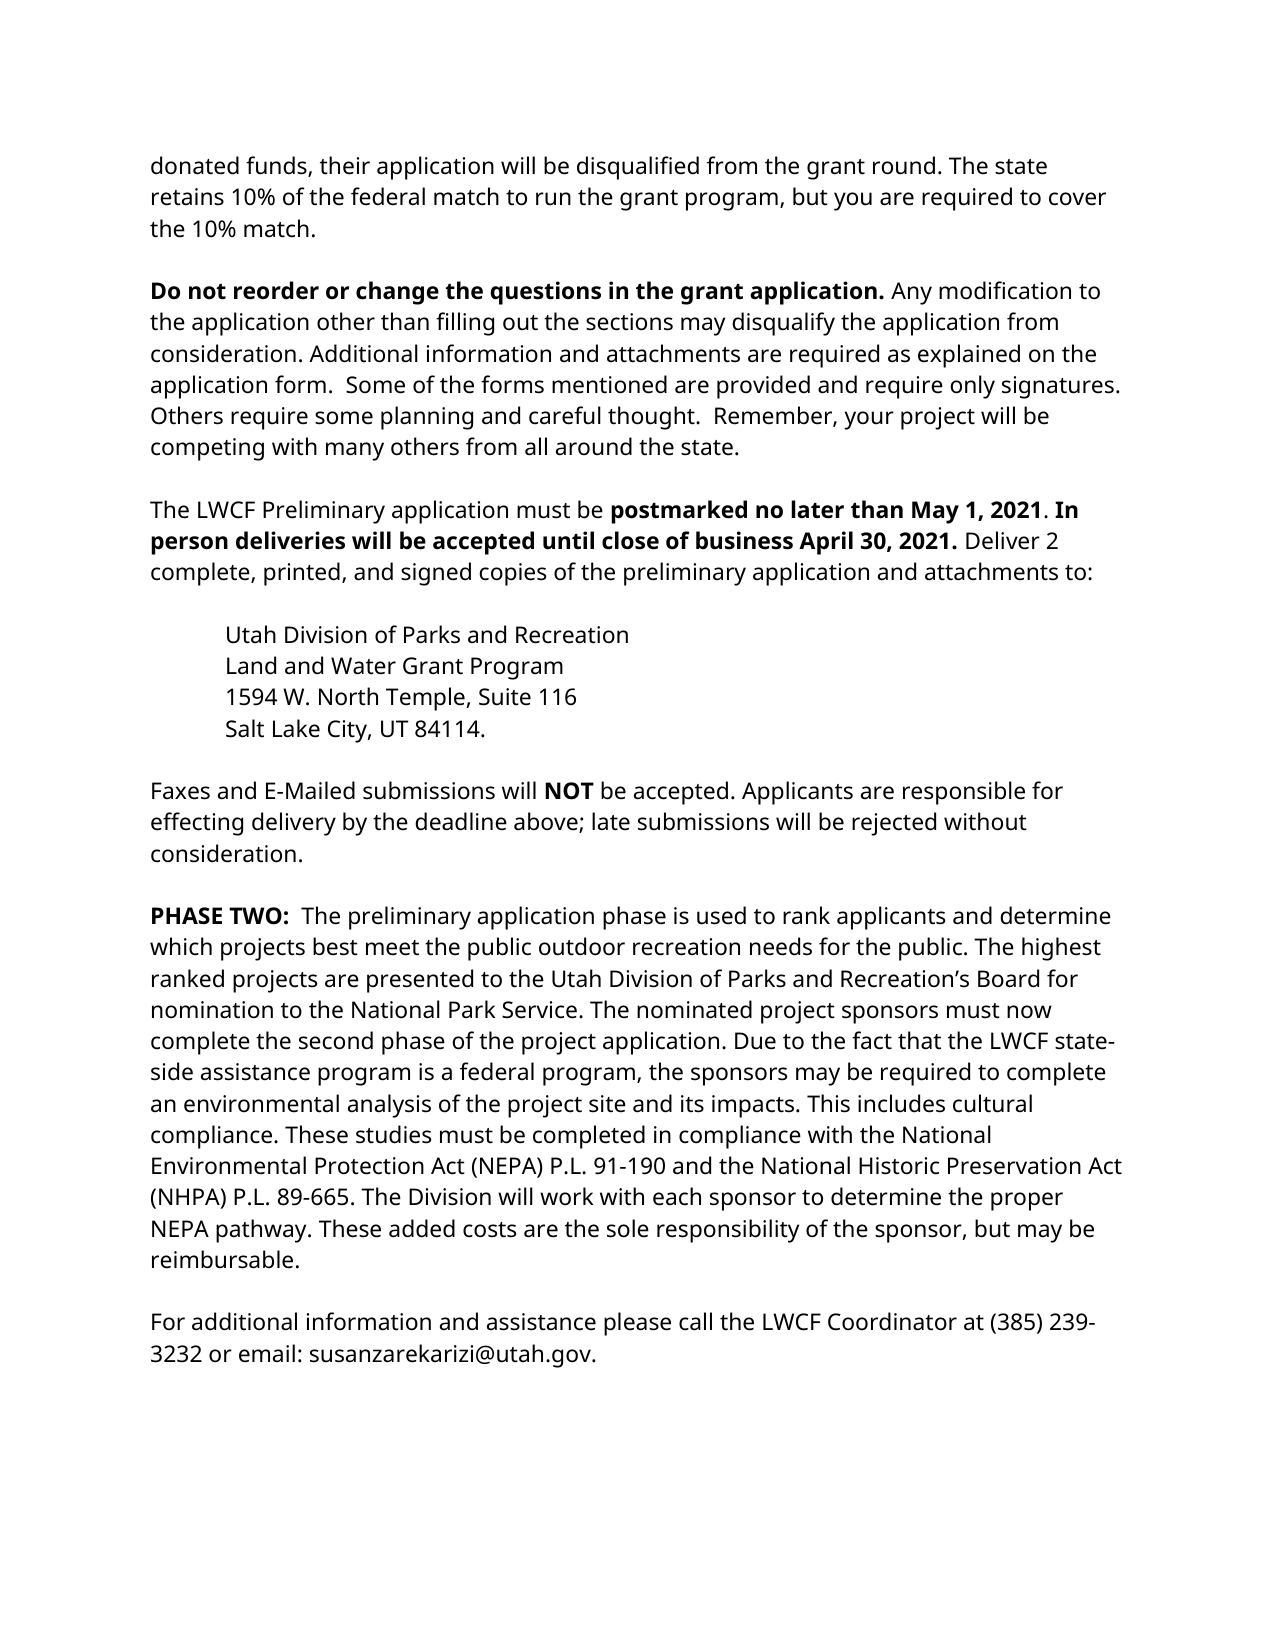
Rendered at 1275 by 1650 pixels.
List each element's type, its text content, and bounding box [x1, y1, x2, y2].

text Do not reorder or change the questions in the grant application. Any modification to the application other than filling out the sections may disqualify the application from consideration. Additional information and attachments are required as explained on the application form. Some of the forms mentioned are provided and require only signatures. Others require some planning and careful thought. Remember, your project will be competing with many others from all around the state. [150, 275, 1125, 462]
text Salt Lake City, UT 84114. [150, 712, 1125, 744]
text 1594 W. North Temple, Suite 116 [150, 681, 1125, 712]
text Land and Water Grant Program [150, 650, 1125, 681]
text PHASE TWO: The preliminary application phase is used to rank applicants and determine which projects best meet the public outdoor recreation needs for the public. The highest ranked projects are presented to the Utah Division of Parks and Recreation’s Board for nomination to the National Park Service. The nominated project sponsors must now complete the second phase of the project application. Due to the fact that the LWCF state-side assistance program is a federal program, the sponsors may be required to complete an environmental analysis of the project site and its impacts. This includes cultural compliance. These studies must be completed in compliance with the National Environmental Protection Act (NEPA) P.L. 91-190 and the National Historic Preservation Act (NHPA) P.L. 89-665. The Division will work with each sponsor to determine the proper NEPA pathway. These added costs are the sole responsibility of the sponsor, but may be reimbursable. [150, 900, 1125, 1275]
text Utah Division of Parks and Recreation [150, 619, 1125, 650]
text Faxes and E-Mailed submissions will NOT be accepted. Applicants are responsible for effecting delivery by the deadline above; late submissions will be rejected without consideration. [150, 775, 1125, 869]
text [150, 150, 1125, 244]
text For additional information and assistance please call the LWCF Coordinator at (385) 239-3232 or email: susanzarekarizi@utah.gov. [150, 1306, 1125, 1369]
text The LWCF Preliminary application must be postmarked no later than May 1, 2021. In person deliveries will be accepted until close of business April 30, 2021. Deliver 2 complete, printed, and signed copies of the preliminary application and attachments to: [150, 494, 1125, 587]
